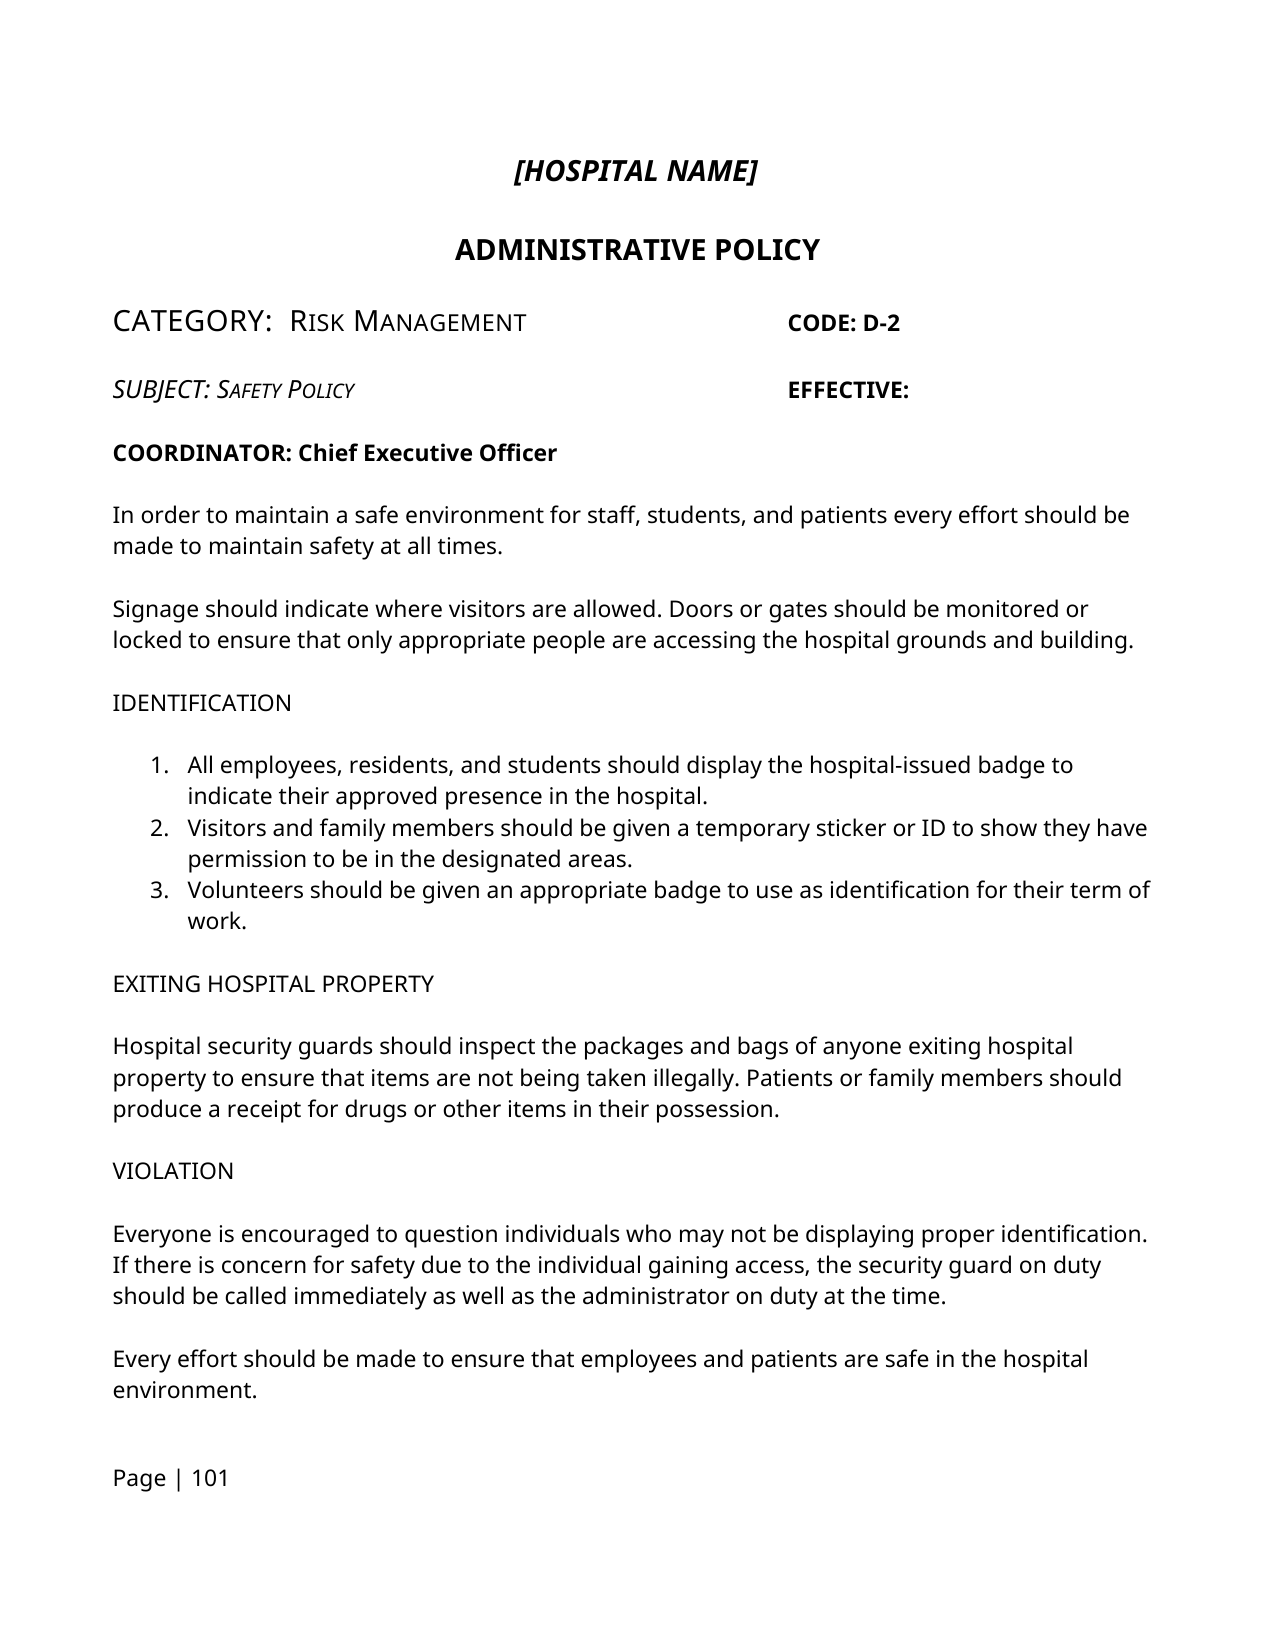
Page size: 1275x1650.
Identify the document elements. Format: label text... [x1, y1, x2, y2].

text COORDINATOR: Chief Executive Officer [112, 437, 1162, 468]
text Signage should indicate where visitors are allowed. Doors or gates should be monitored or locked to ensure that only appropriate people are accessing the hospital grounds and building. [112, 593, 1162, 655]
list Volunteers should be given an appropriate badge to use as identification for their term of work. [150, 874, 1162, 937]
text IDENTIFICATION [112, 687, 1162, 718]
list All employees, residents, and students should display the hospital-issued badge to indicate their approved presence in the hospital. [150, 749, 1162, 812]
text In order to maintain a safe environment for staff, students, and patients every effort should be made to maintain safety at all times. [112, 499, 1162, 562]
text Every effort should be made to ensure that employees and patients are safe in the hospital environment. [112, 1343, 1162, 1405]
text EXITING HOSPITAL PROPERTY [112, 968, 1162, 999]
text ADMINISTRATIVE POLICY [112, 229, 1162, 269]
text VIOLATION [112, 1155, 1162, 1187]
text Hospital security guards should inspect the packages and bags of anyone exiting hospital property to ensure that items are not being taken illegally. Patients or family members should produce a receipt for drugs or other items in their possession. [112, 1030, 1162, 1124]
text CATEGORY: Risk Management CODE: D-2 [112, 300, 1162, 340]
list Visitors and family members should be given a temporary sticker or ID to show they have permission to be in the designated areas. [150, 812, 1162, 874]
text [HOSPITAL NAME] [112, 150, 1162, 190]
text SUBJECT: Safety Policy EFFECTIVE: [112, 371, 1162, 405]
text Everyone is encouraged to question individuals who may not be displaying proper identification. If there is concern for safety due to the individual gaining access, the security guard on duty should be called immediately as well as the administrator on duty at the time. [112, 1218, 1162, 1312]
